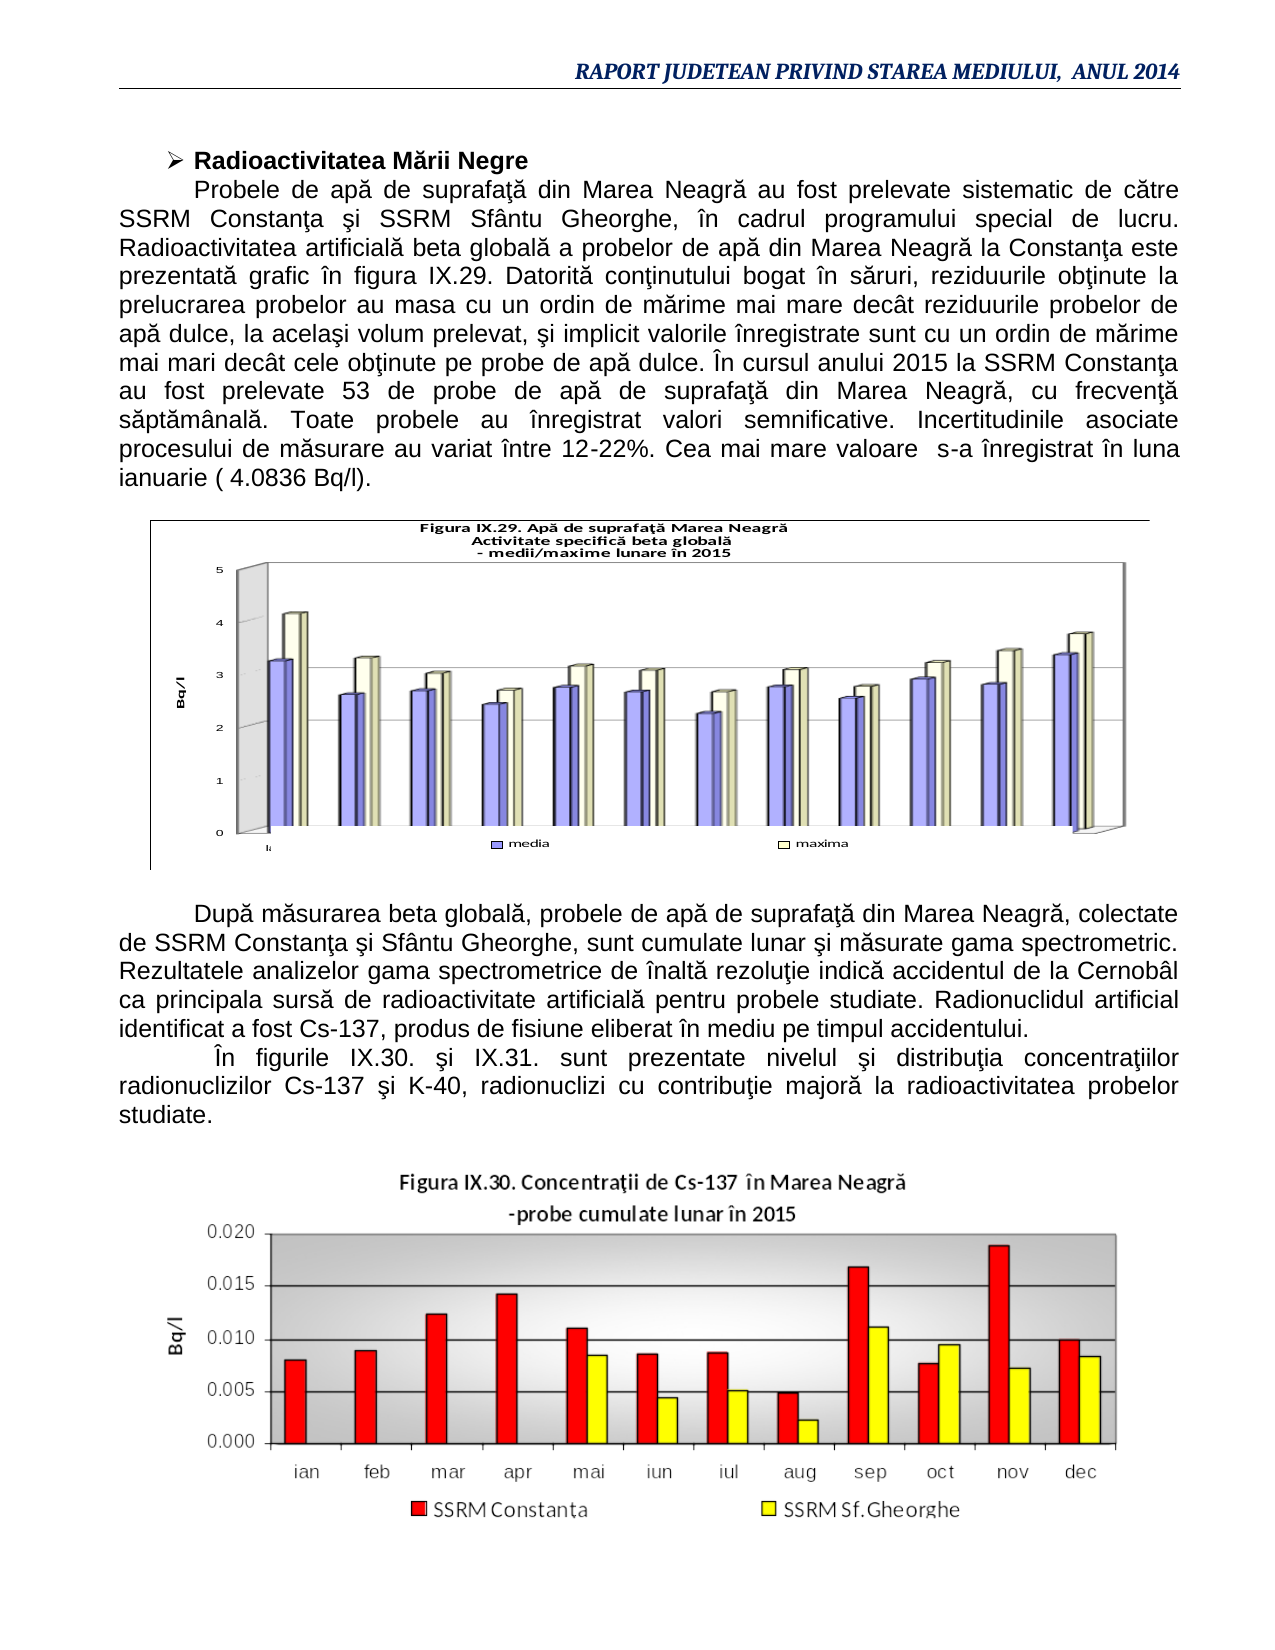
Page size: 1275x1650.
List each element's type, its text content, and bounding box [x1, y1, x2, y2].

text După măsurarea beta globală, probele de apă de suprafaţă din Marea Neagră, colectate de SSRM Constanţa şi Sfântu Gheorghe, sunt cumulate lunar şi măsurate gama spectrometric. Rezultatele analizelor gama spectrometrice de înaltă rezoluţie indică accidentul de la Cernobâl ca principala sursă de radioactivitate artificială pentru probele studiate. Radionuclidul artificial identificat a fost Cs-137, produs de fisiune eliberat în mediu pe timpul accidentului. [119, 899, 1181, 1042]
text În figurile IX.30. şi IX.31. sunt prezentate nivelul şi distribuţia concentraţiilor radionuclizilor Cs-137 şi K-40, radionuclizi cu contribuţie majoră la radioactivitatea probelor studiate. [119, 1042, 1181, 1129]
list Radioactivitatea Mării Negre [166, 146, 1181, 175]
text Probele de apă de suprafaţă din Marea Neagră au fost prelevate sistematic de către SSRM Constanţa şi SSRM Sfântu Gheorghe, în cadrul programului special de lucru. Radioactivitatea artificială beta globală a probelor de apă din Marea Neagră la Constanţa este prezentată grafic în figura IX.29. Datorită conţinutului bogat în săruri, reziduurile obţinute la prelucrarea probelor au masa cu un ordin de mărime mai mare decât reziduurile probelor de apă dulce, la acelaşi volum prelevat, şi implicit valorile înregistrate sunt cu un ordin de mărime mai mari decât cele obţinute pe probe de apă dulce. În cursul anului 2015 la SSRM Constanţa au fost prelevate 53 de probe de apă de suprafaţă din Marea Neagră, cu frecvenţă săptămânală. Toate probele au înregistrat valori semnificative. Incertitudinile asociate procesului de măsurare au variat între 12-22%. Cea mai mare valoare s-a înregistrat în luna ianuarie ( 4.0836 Bq/l). [119, 175, 1181, 491]
